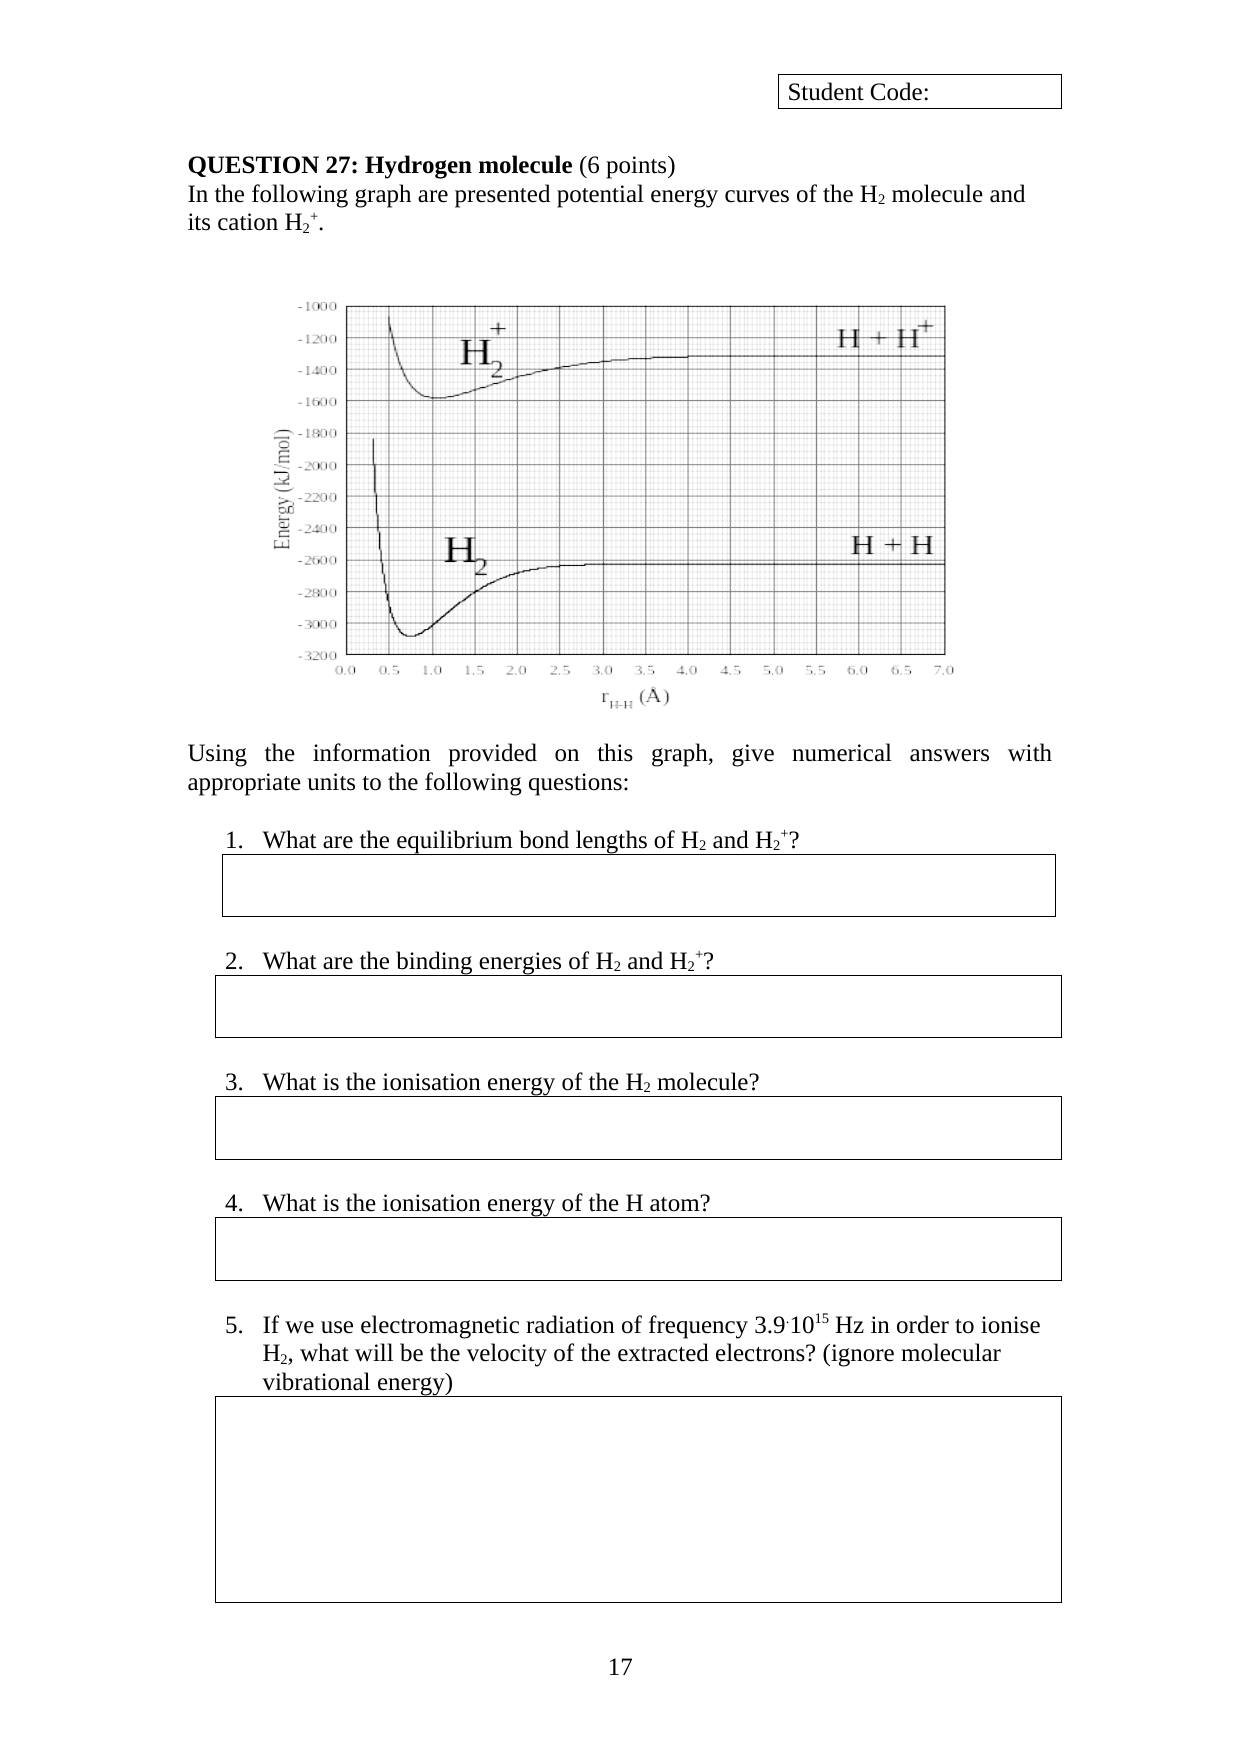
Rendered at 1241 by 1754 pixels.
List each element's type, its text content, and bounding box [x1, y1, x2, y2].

list What is the ionisation energy of the H atom? [225, 1188, 1053, 1217]
text In the following graph are presented potential energy curves of the H2 molecule and its cation H2+. [187, 179, 1053, 236]
list What is the ionisation energy of the H2 molecule? [225, 1067, 1053, 1096]
text QUESTION 27: Hydrogen molecule (6 points) [187, 150, 1053, 179]
list If we use electromagnetic radiation of frequency 3.9.1015 Hz in order to ionise H2, what will be the velocity of the extracted electrons? (ignore molecular vibrational energy) [225, 1310, 1053, 1396]
text Using the information provided on this graph, give numerical answers with appropriate units to the following questions: [187, 236, 1053, 796]
list What are the binding energies of H2 and H2+? [225, 946, 1053, 975]
list What are the equilibrium bond lengths of H2 and H2+? [225, 825, 1053, 853]
